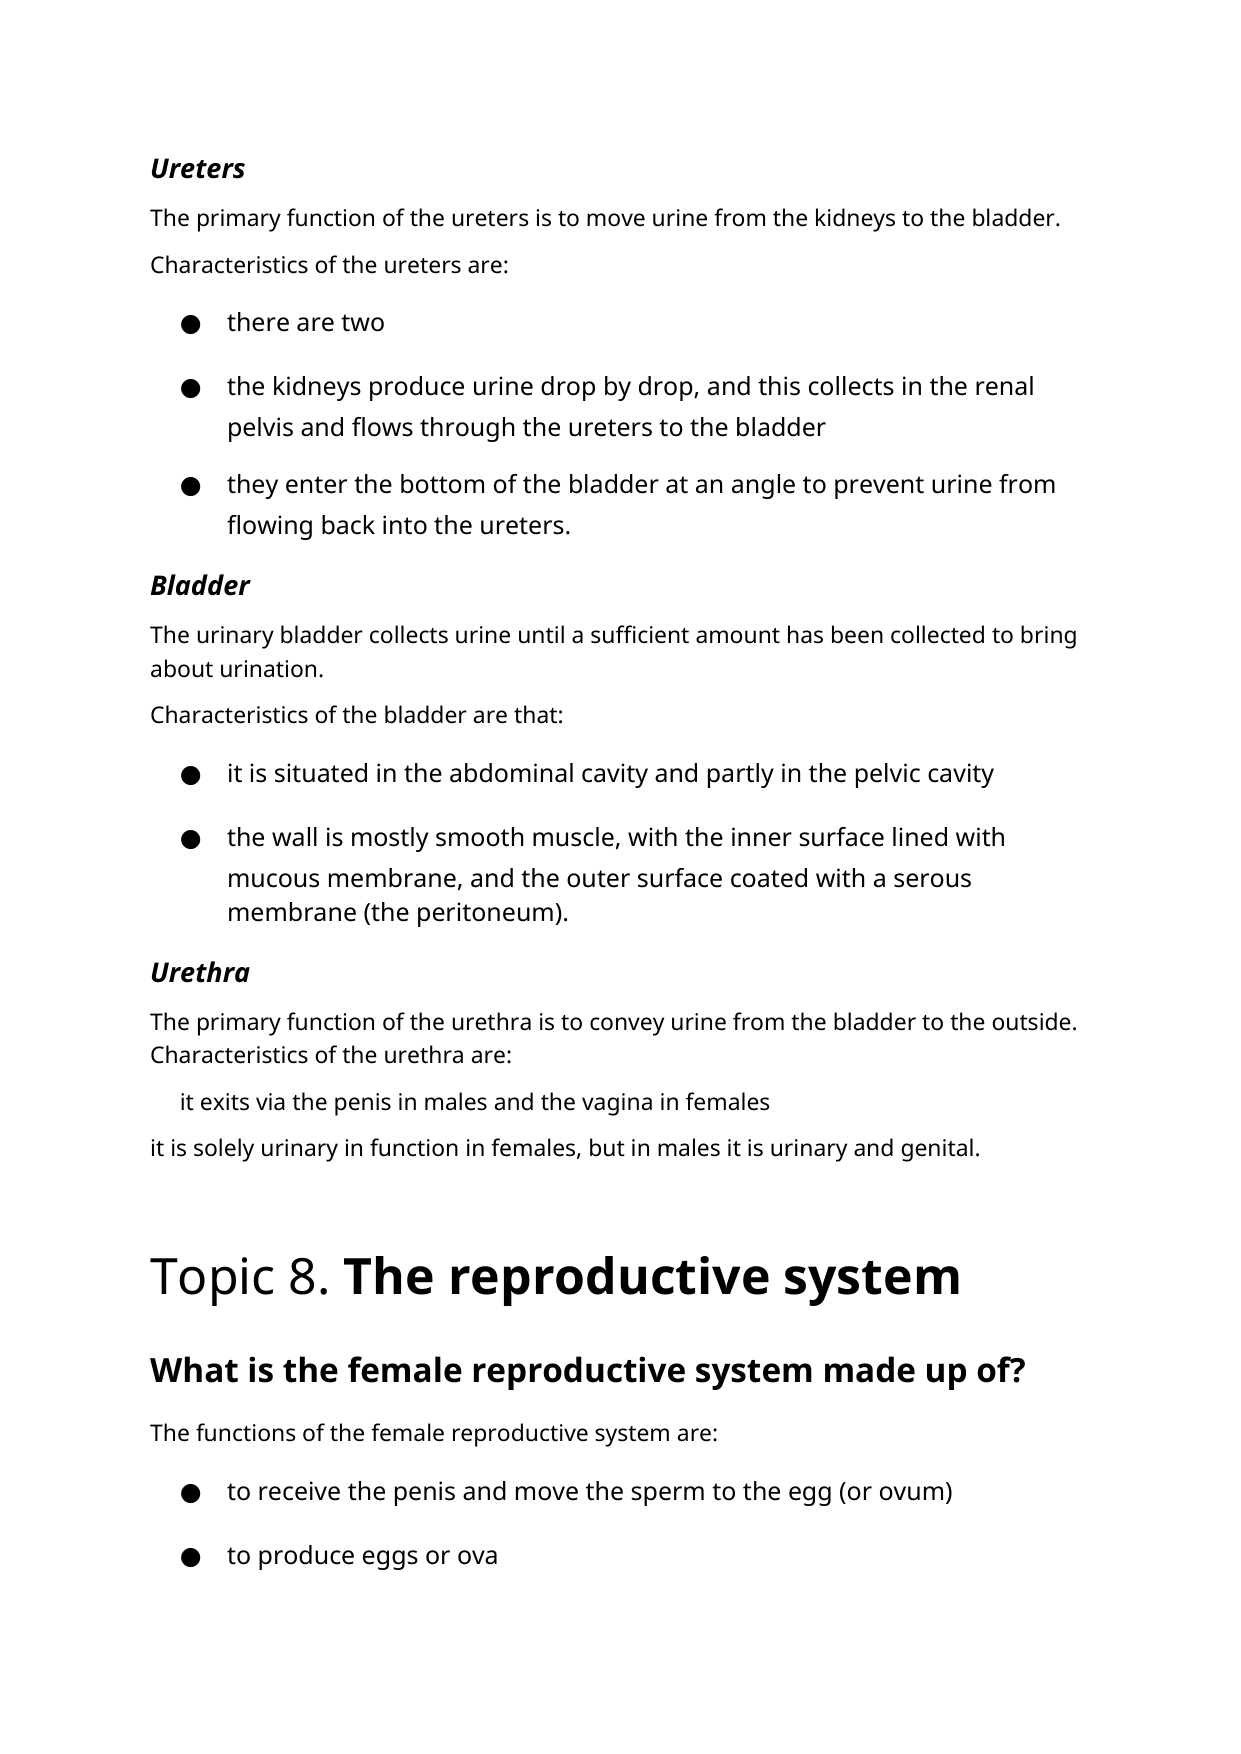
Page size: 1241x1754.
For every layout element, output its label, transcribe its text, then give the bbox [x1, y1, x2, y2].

list they enter the bottom of the bladder at an angle to prevent urine from flowing back into the ureters. [179, 456, 1090, 542]
text The urinary bladder collects urine until a sufficient amount has been collected to bring about urination. [150, 619, 1090, 684]
list to receive the penis and move the sperm to the egg (or ovum) [179, 1463, 1090, 1514]
list there are two [179, 295, 1090, 346]
text The primary function of the urethra is to convey urine from the bladder to the outside. Characteristics of the urethra are: [150, 1006, 1090, 1071]
text What is the female reproductive system made up of? [150, 1347, 1090, 1392]
text Urethra [150, 953, 1090, 990]
text it exits via the penis in males and the vagina in females [179, 1086, 1090, 1117]
text Ureters [150, 150, 1090, 187]
text it is solely urinary in function in females, but in males it is urinary and genital. [150, 1132, 1090, 1163]
text The functions of the female reproductive system are: [150, 1417, 1090, 1448]
list it is situated in the abdominal cavity and partly in the pelvic cavity [179, 745, 1090, 796]
text Characteristics of the bladder are that: [150, 699, 1090, 730]
text Topic 8. The reproductive system [150, 1241, 1090, 1309]
text Bladder [150, 567, 1090, 603]
text The primary function of the ureters is to move urine from the kidneys to the bladder. [150, 202, 1090, 233]
text Characteristics of the ureters are: [150, 248, 1090, 280]
list the wall is mostly smooth muscle, with the inner surface lined with mucous membrane, and the outer surface coated with a serous membrane (the peritoneum). [179, 809, 1090, 928]
list to produce eggs or ova [179, 1527, 1090, 1578]
list the kidneys produce urine drop by drop, and this collects in the renal pelvis and flows through the ureters to the bladder [179, 358, 1090, 444]
